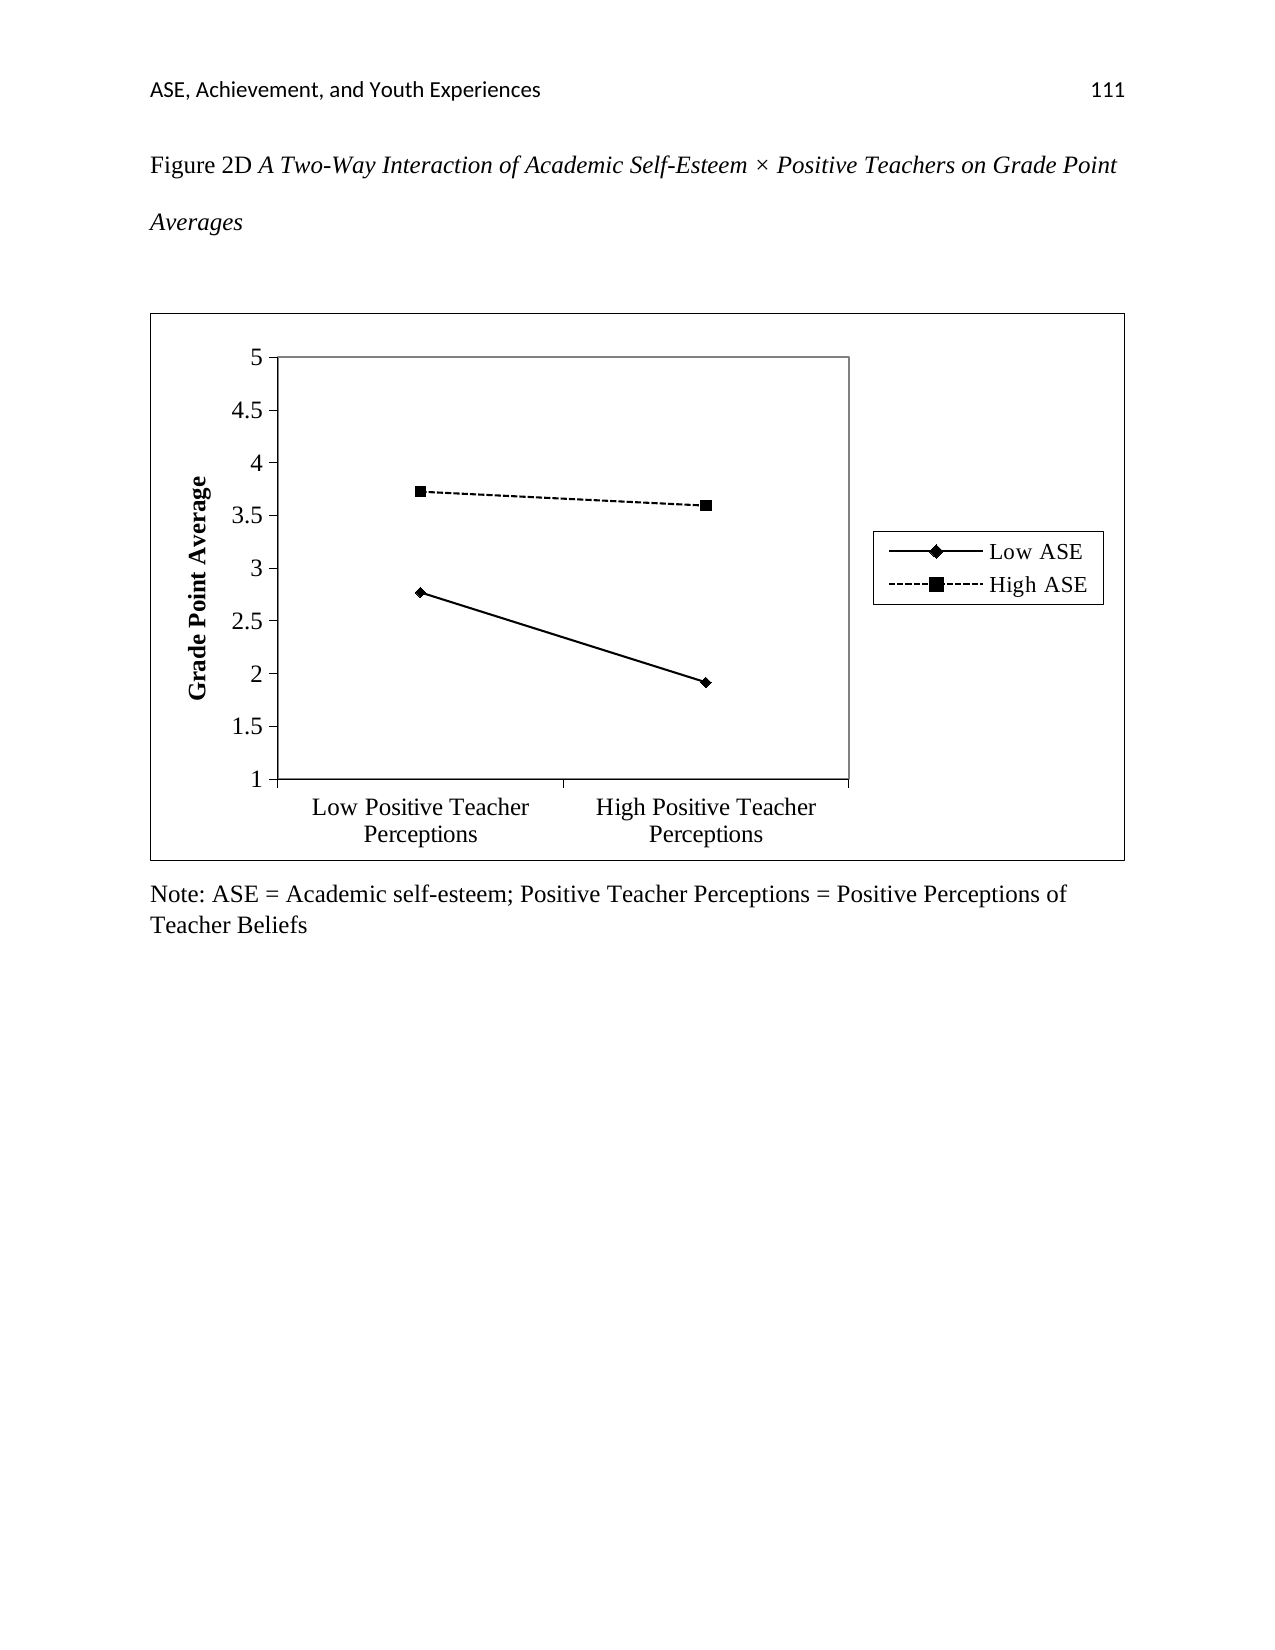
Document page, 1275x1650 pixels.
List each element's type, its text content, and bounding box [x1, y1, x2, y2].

text Note: ASE = Academic self-esteem; Positive Teacher Perceptions = Positive Perceptions of Teacher Beliefs [150, 879, 1125, 939]
text Figure 2D A Two-Way Interaction of Academic Self-Esteem × Positive Teachers on Grade Point Averages [150, 150, 1125, 236]
